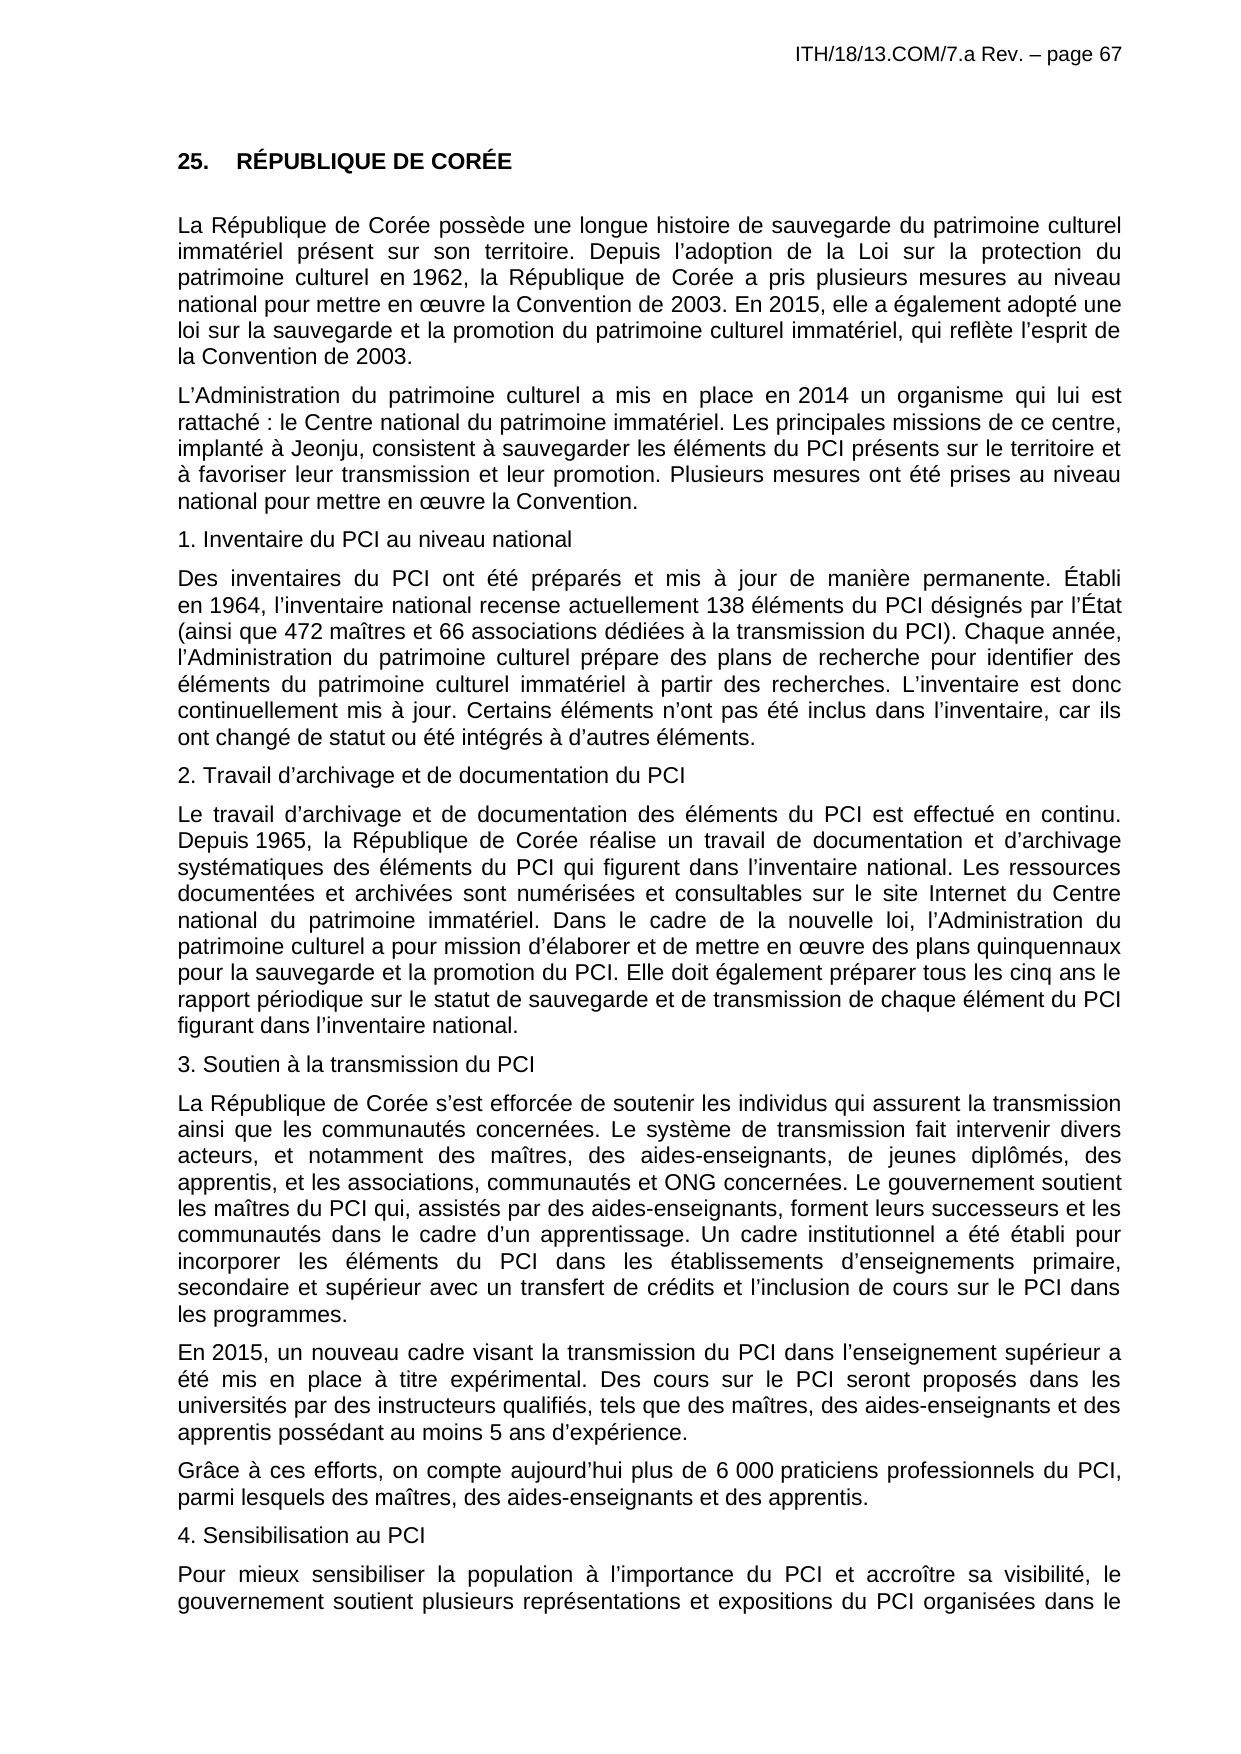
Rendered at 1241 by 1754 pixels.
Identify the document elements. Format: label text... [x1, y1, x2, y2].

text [177, 1561, 1122, 1614]
text Grâce à ces efforts, on compte aujourd’hui plus de 6 000 praticiens professionnels du PCI, parmi lesquels des maîtres, des aides-enseignants et des apprentis. [177, 1457, 1122, 1510]
text La République de Corée possède une longue histoire de sauvegarde du patrimoine culturel immatériel présent sur son territoire. Depuis l’adoption de la Loi sur la protection du patrimoine culturel en 1962, la République de Corée a pris plusieurs mesures au niveau national pour mettre en œuvre la Convention de 2003. En 2015, elle a également adopté une loi sur la sauvegarde et la promotion du patrimoine culturel immatériel, qui reflète l’esprit de la Convention de 2003. [177, 212, 1122, 370]
text 3. Soutien à la transmission du PCI [177, 1051, 1122, 1077]
text En 2015, un nouveau cadre visant la transmission du PCI dans l’enseignement supérieur a été mis en place à titre expérimental. Des cours sur le PCI seront proposés dans les universités par des instructeurs qualifiés, tels que des maîtres, des aides-enseignants et des apprentis possédant au moins 5 ans d’expérience. [177, 1339, 1122, 1445]
text La République de Corée s’est efforcée de soutenir les individus qui assurent la transmission ainsi que les communautés concernées. Le système de transmission fait intervenir divers acteurs, et notamment des maîtres, des aides-enseignants, de jeunes diplômés, des apprentis, et les associations, communautés et ONG concernées. Le gouvernement soutient les maîtres du PCI qui, assistés par des aides-enseignants, forment leurs successeurs et les communautés dans le cadre d’un apprentissage. Un cadre institutionnel a été établi pour incorporer les éléments du PCI dans les établissements d’enseignements primaire, secondaire et supérieur avec un transfert de crédits et l’inclusion de cours sur le PCI dans les programmes. [177, 1090, 1122, 1327]
text 2. Travail d’archivage et de documentation du PCI [177, 762, 1122, 789]
text 4. Sensibilisation au PCI [177, 1522, 1122, 1549]
text 1. Inventaire du PCI au niveau national [177, 526, 1122, 553]
text Le travail d’archivage et de documentation des éléments du PCI est effectué en continu. Depuis 1965, la République de Corée réalise un travail de documentation et d’archivage systématiques des éléments du PCI qui figurent dans l’inventaire national. Les ressources documentées et archivées sont numérisées et consultables sur le site Internet du Centre national du patrimoine immatériel. Dans le cadre de la nouvelle loi, l’Administration du patrimoine culturel a pour mission d’élaborer et de mettre en œuvre des plans quinquennaux pour la sauvegarde et la promotion du PCI. Elle doit également préparer tous les cinq ans le rapport périodique sur le statut de sauvegarde et de transmission de chaque élément du PCI figurant dans l’inventaire national. [177, 801, 1122, 1038]
text Des inventaires du PCI ont été préparés et mis à jour de manière permanente. Établi en 1964, l’inventaire national recense actuellement 138 éléments du PCI désignés par l’État (ainsi que 472 maîtres et 66 associations dédiées à la transmission du PCI). Chaque année, l’Administration du patrimoine culturel prépare des plans de recherche pour identifier des éléments du patrimoine culturel immatériel à partir des recherches. L’inventaire est donc continuellement mis à jour. Certains éléments n’ont pas été inclus dans l’inventaire, car ils ont changé de statut ou été intégrés à d’autres éléments. [177, 565, 1122, 750]
text L’Administration du patrimoine culturel a mis en place en 2014 un organisme qui lui est rattaché : le Centre national du patrimoine immatériel. Les principales missions de ce centre, implanté à Jeonju, consistent à sauvegarder les éléments du PCI présents sur le territoire et à favoriser leur transmission et leur promotion. Plusieurs mesures ont été prises au niveau national pour mettre en œuvre la Convention. [177, 382, 1122, 514]
list RÉPUBLIQUE DE CORÉE [177, 148, 1122, 174]
